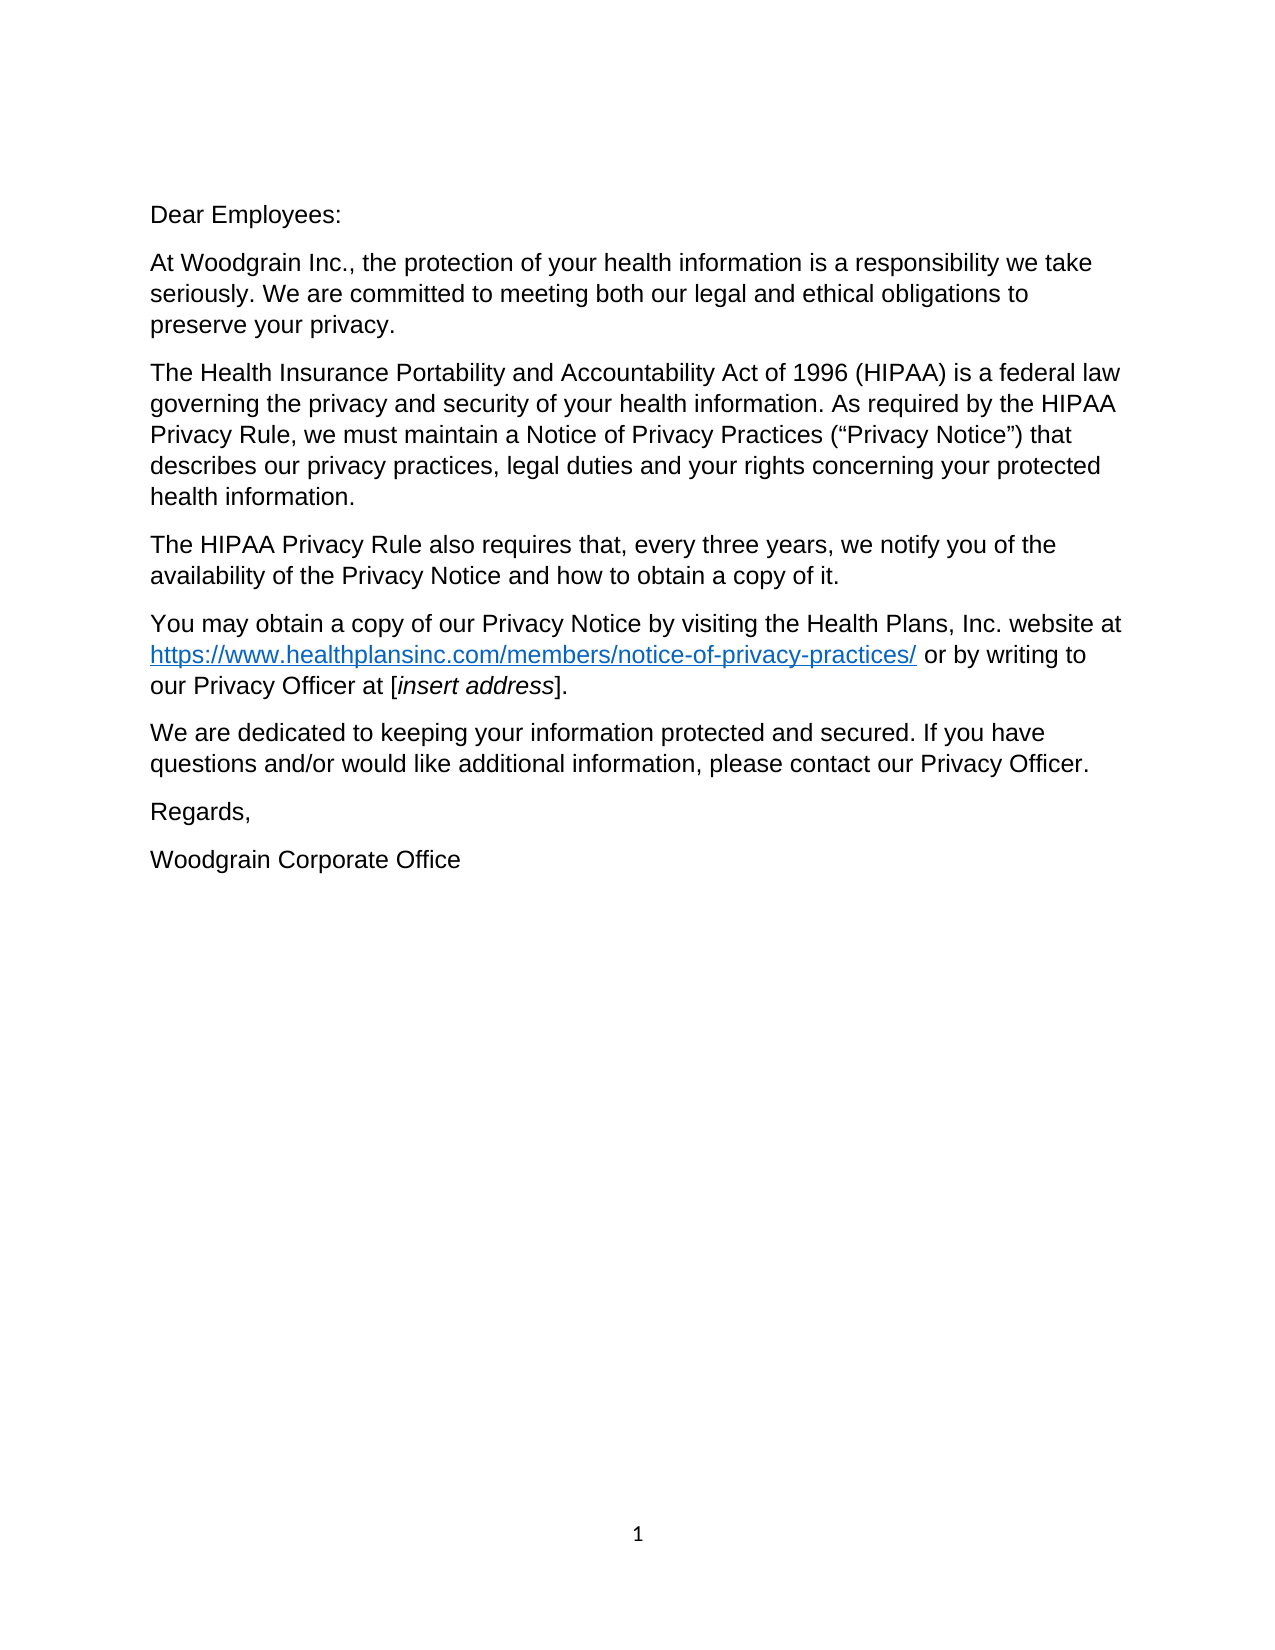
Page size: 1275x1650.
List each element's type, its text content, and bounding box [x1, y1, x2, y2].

text Dear Employees: [150, 200, 1125, 229]
text We are dedicated to keeping your information protected and secured. If you have questions and/or would like additional information, please contact our Privacy Officer. [150, 718, 1125, 778]
text The Health Insurance Portability and Accountability Act of 1996 (HIPAA) is a federal law governing the privacy and security of your health information. As required by the HIPAA Privacy Rule, we must maintain a Notice of Privacy Practices (“Privacy Notice”) that describes our privacy practices, legal duties and your rights concerning your protected health information. [150, 358, 1125, 511]
text You may obtain a copy of our Privacy Notice by visiting the Health Plans, Inc. website at https://www.healthplansinc.com/members/notice-of-privacy-practices/ or by writing to our Privacy Officer at [insert address]. [150, 608, 1125, 699]
text Woodgrain Corporate Office [150, 845, 1125, 873]
text The HIPAA Privacy Rule also requires that, every three years, we notify you of the availability of the Privacy Notice and how to obtain a copy of it. [150, 530, 1125, 589]
text At Woodgrain Inc., the protection of your health information is a responsibility we take seriously. We are committed to meeting both our legal and ethical obligations to preserve your privacy. [150, 248, 1125, 339]
text Regards, [150, 797, 1125, 826]
